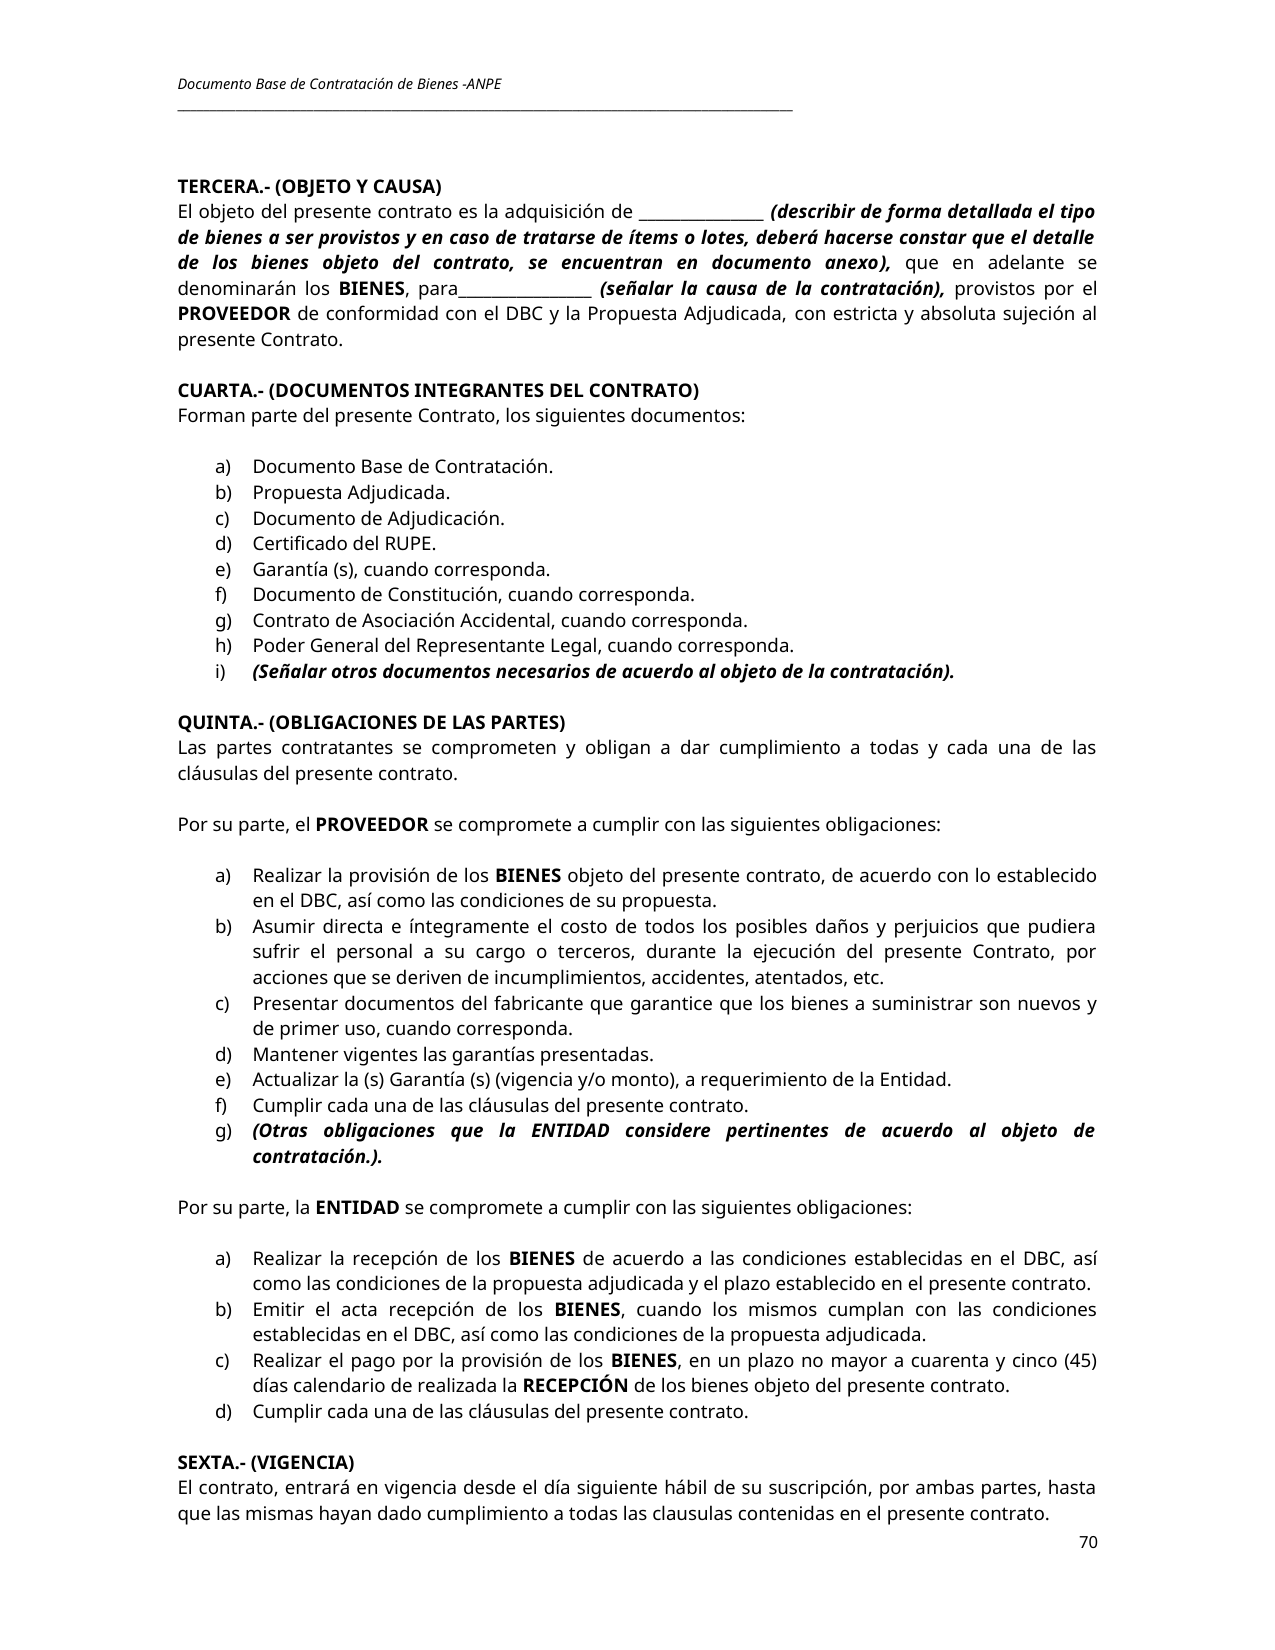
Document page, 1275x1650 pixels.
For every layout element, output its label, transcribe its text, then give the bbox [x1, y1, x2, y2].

list Documento Base de Contratación. [215, 454, 1098, 479]
list Realizar la provisión de los BIENES objeto del presente contrato, de acuerdo con lo establecido en el DBC, así como las condiciones de su propuesta. [215, 862, 1098, 913]
text Por su parte, el PROVEEDOR se compromete a cumplir con las siguientes obligaciones: [177, 811, 1098, 837]
list Cumplir cada una de las cláusulas del presente contrato. [215, 1092, 1098, 1117]
list Certificado del RUPE. [215, 530, 1098, 556]
text Por su parte, la ENTIDAD se compromete a cumplir con las siguientes obligaciones: [177, 1194, 1098, 1219]
list Poder General del Representante Legal, cuando corresponda. [215, 632, 1098, 658]
list Cumplir cada una de las cláusulas del presente contrato. [215, 1398, 1098, 1424]
list Documento de Adjudicación. [215, 505, 1098, 530]
list Presentar documentos del fabricante que garantice que los bienes a suministrar son nuevos y de primer uso, cuando corresponda. [215, 990, 1098, 1041]
list Contrato de Asociación Accidental, cuando corresponda. [215, 607, 1098, 632]
text El objeto del presente contrato es la adquisición de _______________ (describir de forma detallada el tipo de bienes a ser provistos y en caso de tratarse de ítems o lotes, deberá hacerse constar que el detalle de los bienes objeto del contrato, se encuentran en documento anexo), que en adelante se denominarán los BIENES, para________________ (señalar la causa de la contratación), provistos por el PROVEEDOR de conformidad con el DBC y la Propuesta Adjudicada, con estricta y absoluta sujeción al presente Contrato. [177, 199, 1098, 352]
list Propuesta Adjudicada. [215, 479, 1098, 505]
text TERCERA.- (OBJETO Y CAUSA) [435, 173, 1098, 199]
list (Señalar otros documentos necesarios de acuerdo al objeto de la contratación). [215, 658, 1098, 683]
list Emitir el acta recepción de los BIENES, cuando los mismos cumplan con las condiciones establecidas en el DBC, así como las condiciones de la propuesta adjudicada. [215, 1296, 1098, 1347]
list Garantía (s), cuando corresponda. [215, 556, 1098, 581]
text TERCERA.- (OBJETO Y CAUSA) [177, 173, 356, 199]
text SEXTA.- (VIGENCIA) [177, 1449, 1098, 1475]
text Forman parte del presente Contrato, los siguientes documentos: [177, 403, 1098, 428]
list (Otras obligaciones que la ENTIDAD considere pertinentes de acuerdo al objeto de contratación.). [215, 1117, 1098, 1168]
text CUARTA.- (DOCUMENTOS INTEGRANTES DEL CONTRATO) [177, 377, 1098, 403]
list Asumir directa e íntegramente el costo de todos los posibles daños y perjuicios que pudiera sufrir el personal a su cargo o terceros, durante la ejecución del presente Contrato, por acciones que se deriven de incumplimientos, accidentes, atentados, etc. [215, 913, 1098, 990]
list Actualizar la (s) Garantía (s) (vigencia y/o monto), a requerimiento de la Entidad. [215, 1066, 1098, 1092]
list Realizar la recepción de los BIENES de acuerdo a las condiciones establecidas en el DBC, así como las condiciones de la propuesta adjudicada y el plazo establecido en el presente contrato. [215, 1245, 1098, 1296]
list Realizar el pago por la provisión de los BIENES, en un plazo no mayor a cuarenta y cinco (45) días calendario de realizada la RECEPCIÓN de los bienes objeto del presente contrato. [215, 1347, 1098, 1398]
text QUINTA.- (OBLIGACIONES DE LAS PARTES) [177, 709, 1098, 734]
text Las partes contratantes se comprometen y obligan a dar cumplimiento a todas y cada una de las cláusulas del presente contrato. [177, 734, 1098, 786]
list Mantener vigentes las garantías presentadas. [215, 1041, 1098, 1066]
list Documento de Constitución, cuando corresponda. [215, 581, 1098, 607]
text El contrato, entrará en vigencia desde el día siguiente hábil de su suscripción, por ambas partes, hasta que las mismas hayan dado cumplimiento a todas las clausulas contenidas en el presente contrato. [177, 1475, 1098, 1526]
